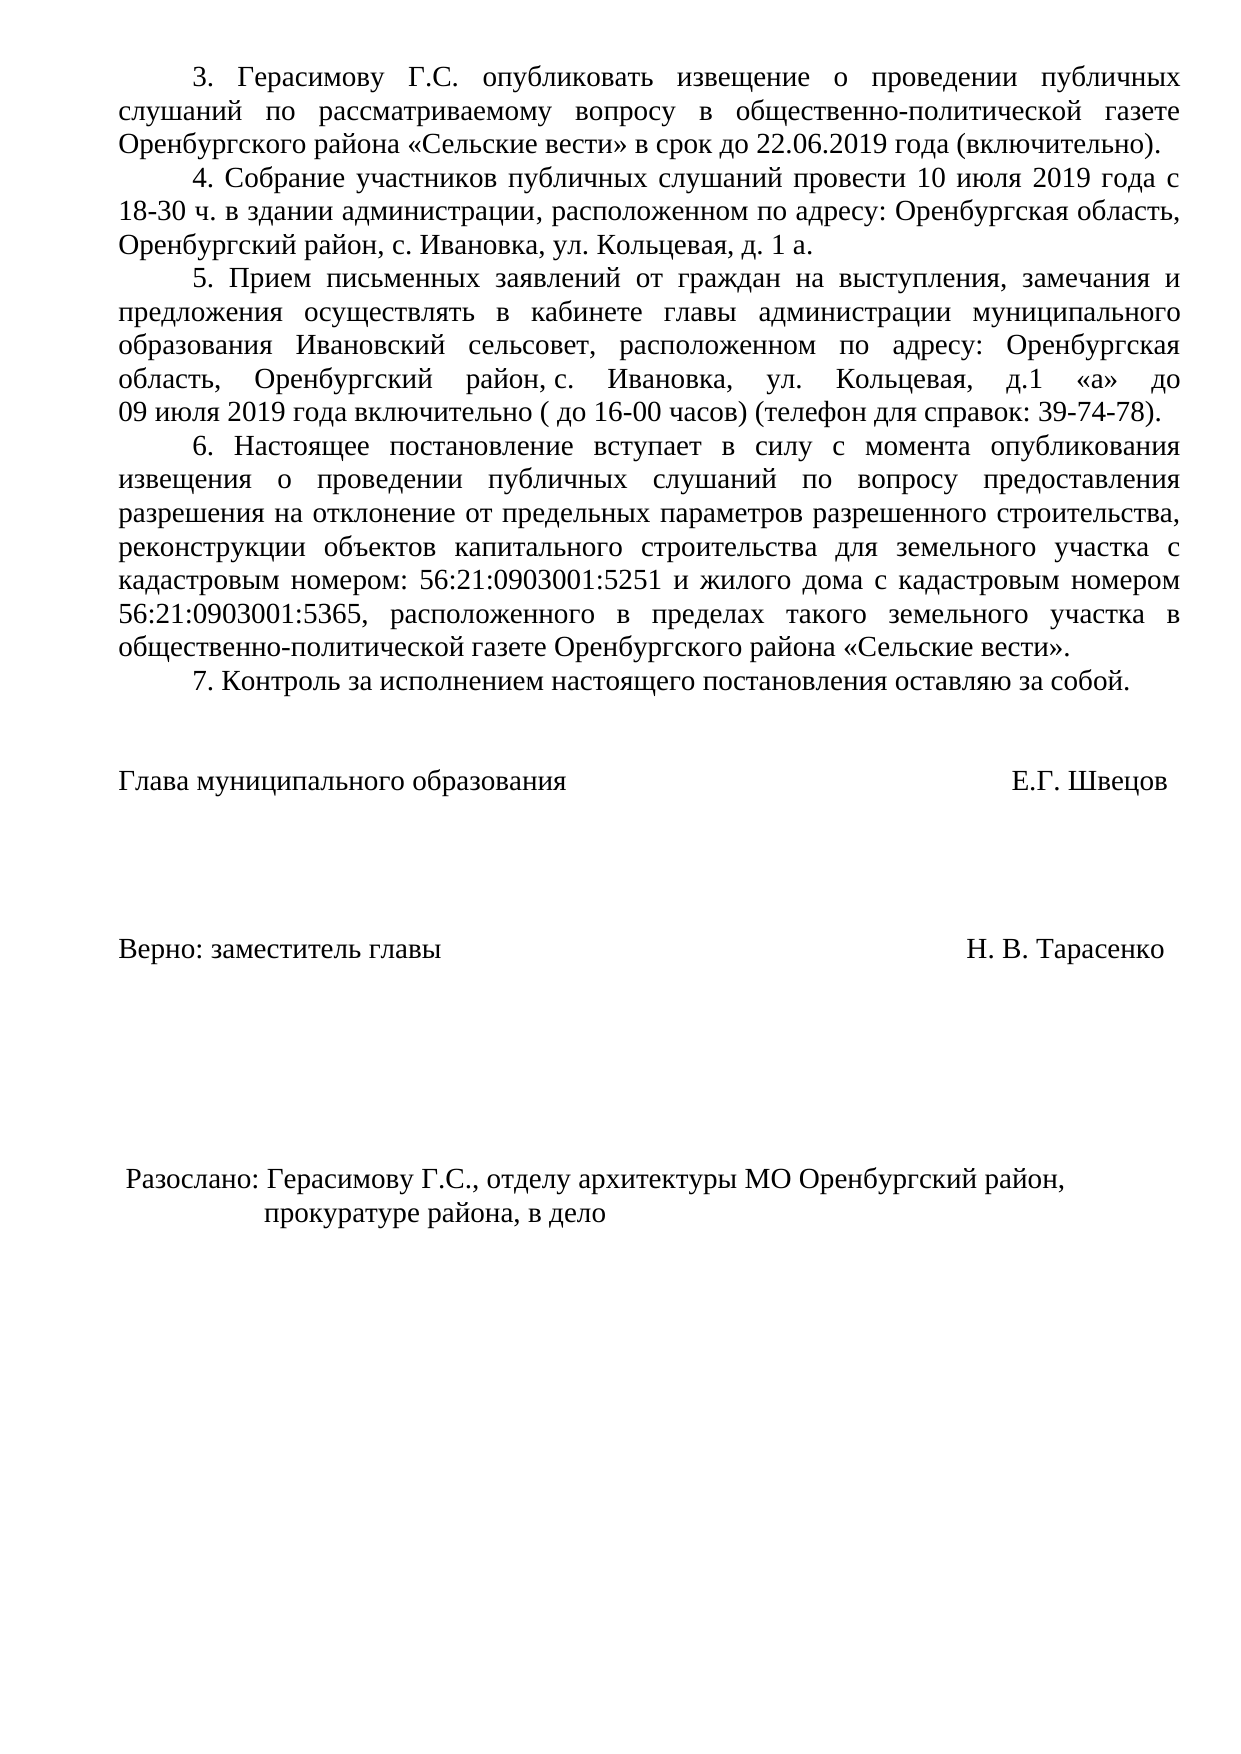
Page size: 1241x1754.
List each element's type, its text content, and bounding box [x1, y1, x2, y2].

text Глава муниципального образования Е.Г. Швецов [118, 763, 1181, 797]
text прокуратуре района, в дело [118, 1195, 1181, 1228]
text 5. Прием письменных заявлений от граждан на выступления, замечания и предложения осуществлять в кабинете главы администрации муниципального образования Ивановский сельсовет, расположенном по адресу: Оренбургская область, Оренбургский район, с. Ивановка, ул. Кольцевая, д.1 «а» до 09 июля 2019 года включительно ( до 16-00 часов) (телефон для справок: 39-74-78). [118, 260, 1181, 428]
text 4. Собрание участников публичных слушаний провести 10 июля 2019 года с 18-30 ч. в здании администрации, расположенном по адресу: Оренбургская область, Оренбургский район, с. Ивановка, ул. Кольцевая, д. 1 а. [118, 160, 1181, 260]
text 3. Герасимову Г.С. опубликовать извещение о проведении публичных слушаний по рассматриваемому вопросу в общественно-политической газете Оренбургского района «Сельские вести» в срок до 22.06.2019 года (включительно). [118, 59, 1181, 160]
text Верно: заместитель главы Н. В. Тарасенко [118, 931, 1181, 965]
text 7. Контроль за исполнением настоящего постановления оставляю за собой. [118, 663, 1181, 696]
text Разослано: Герасимову Г.С., отделу архитектуры МО Оренбургский район, [118, 1161, 1181, 1195]
text 6. Настоящее постановление вступает в силу с момента опубликования извещения о проведении публичных слушаний по вопросу предоставления разрешения на отклонение от предельных параметров разрешенного строительства, реконструкции объектов капитального строительства для земельного участка с кадастровым номером: 56:21:0903001:5251 и жилого дома с кадастровым номером 56:21:0903001:5365, расположенного в пределах такого земельного участка в общественно-политической газете Оренбургского района «Сельские вести». [118, 428, 1181, 663]
